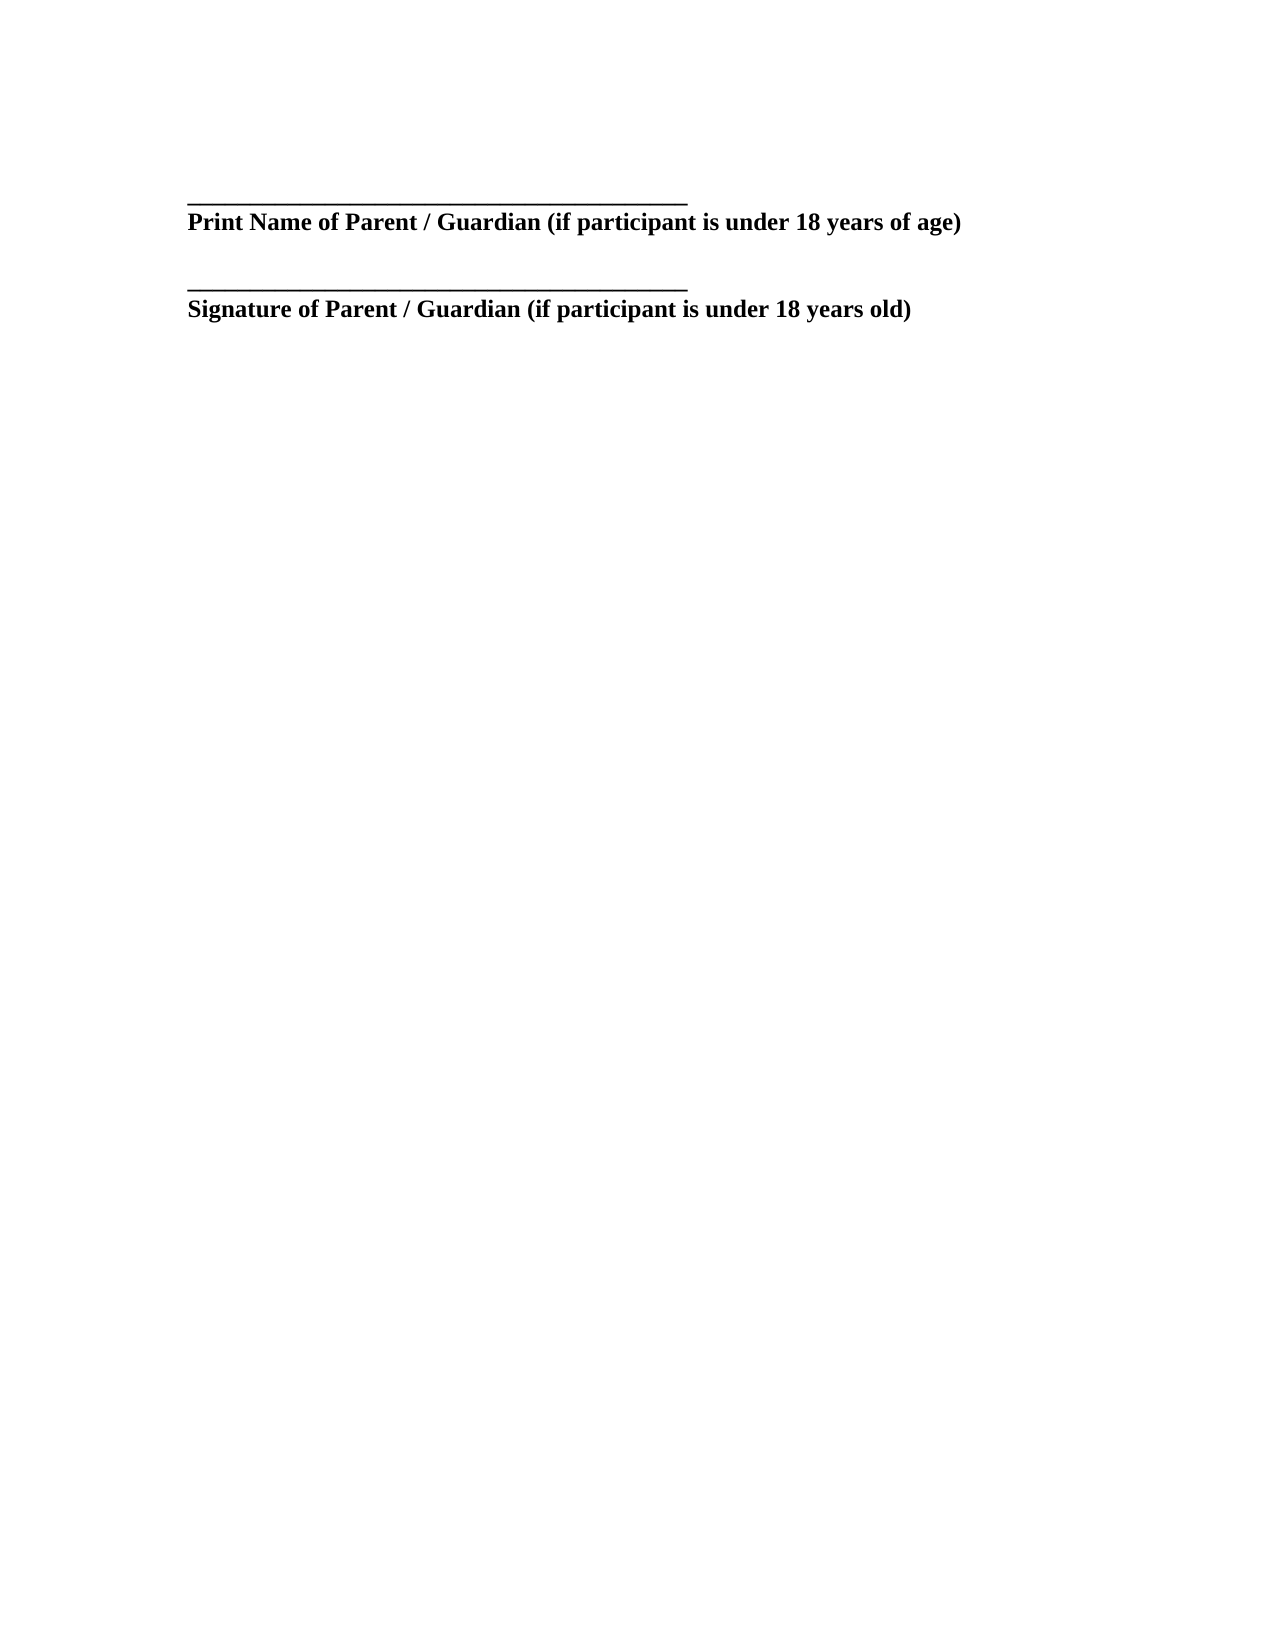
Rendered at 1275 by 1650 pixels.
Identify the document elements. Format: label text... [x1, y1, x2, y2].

text ________________________________________ Print Name of Parent / Guardian (if participant is under 18 years of age) [187, 179, 1087, 236]
text ________________________________________ Signature of Parent / Guardian (if participant is under 18 years old) [187, 265, 1087, 322]
